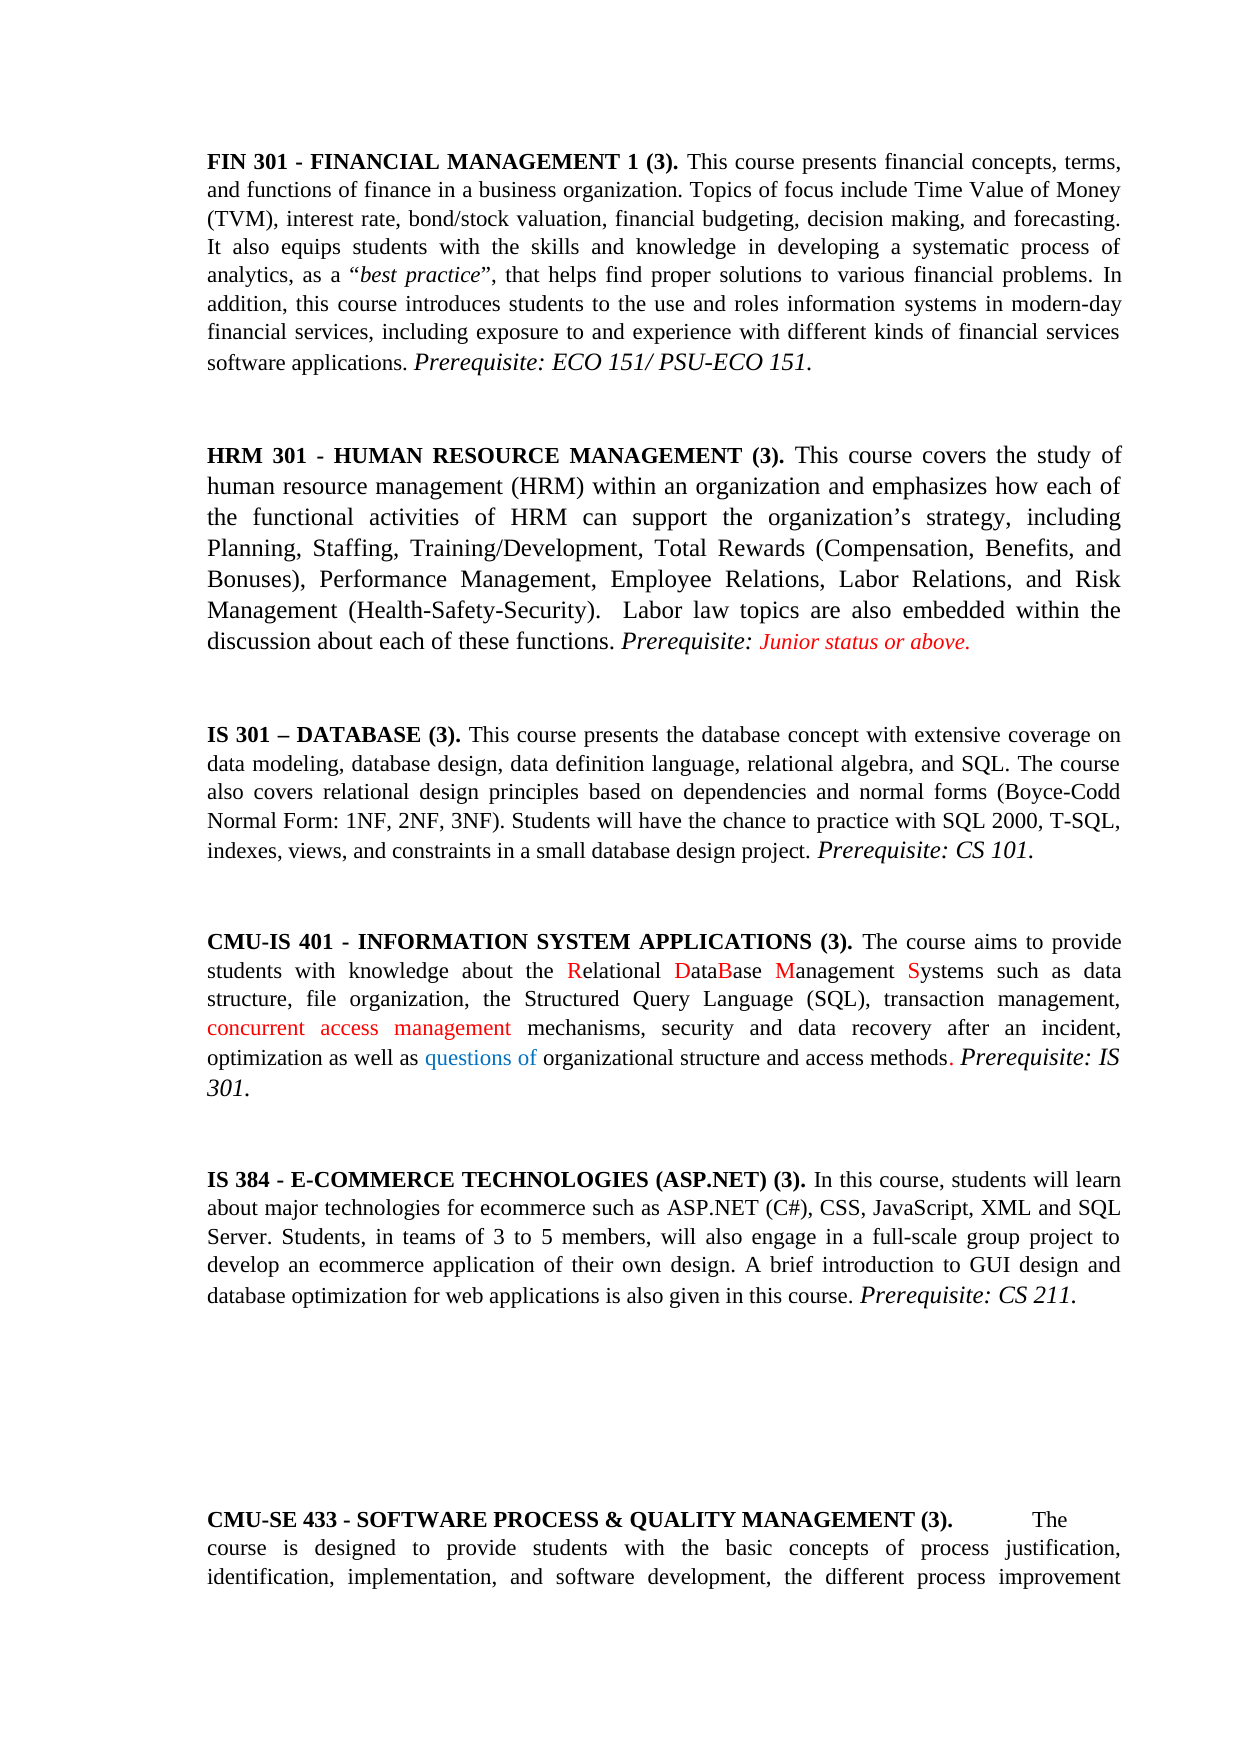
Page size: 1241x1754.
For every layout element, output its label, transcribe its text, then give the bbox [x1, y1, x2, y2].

text IS 301 – DATABASE (3). This course presents the database concept with extensive coverage on data modeling, database design, data definition language, relational algebra, and SQL. The course also covers relational design principles based on dependencies and normal forms (Boyce-Codd Normal Form: 1NF, 2NF, 3NF). Students will have the chance to practice with SQL 2000, T-SQL, indexes, views, and constraints in a small database design project. Prerequisite: CS 101. [207, 721, 1122, 864]
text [207, 1506, 1122, 1589]
text FIN 301 - FINANCIAL MANAGEMENT 1 (3). This course presents financial concepts, terms, and functions of finance in a business organization. Topics of focus include Time Value of Money (TVM), interest rate, bond/stock valuation, financial budgeting, decision making, and forecasting. It also equips students with the skills and knowledge in developing a systematic process of analytics, as a “best practice”, that helps find proper solutions to various financial problems. In addition, this course introduces students to the use and roles information systems in modern-day financial services, including exposure to and experience with different kinds of financial services software applications. Prerequisite: ECO 151/ PSU-ECO 151. [207, 148, 1122, 376]
text IS 384 - E-COMMERCE TECHNOLOGIES (ASP.NET) (3). In this course, students will learn about major technologies for ecommerce such as ASP.NET (C#), CSS, JavaScript, XML and SQL Server. Students, in teams of 3 to 5 members, will also engage in a full-scale group project to develop an ecommerce application of their own design. A brief introduction to GUI design and database optimization for web applications is also given in this course. Prerequisite: CS 211. [207, 1166, 1122, 1309]
text HRM 301 - HUMAN RESOURCE MANAGEMENT (3). This course covers the study of human resource management (HRM) within an organization and emphasizes how each of the functional activities of HRM can support the organization’s strategy, including Planning, Staffing, Training/Development, Total Rewards (Compensation, Benefits, and Bonuses), Performance Management, Employee Relations, Labor Relations, and Risk Management (Health-Safety-Security). Labor law topics are also embedded within the discussion about each of these functions. Prerequisite: Junior status or above. [207, 440, 1122, 655]
text CMU-IS 401 - INFORMATION SYSTEM APPLICATIONS (3). The course aims to provide students with knowledge about the Relational DataBase Management Systems such as data structure, file organization, the Structured Query Language (SQL), transaction management, concurrent access management mechanisms, security and data recovery after an incident, optimization as well as questions of organizational structure and access methods. Prerequisite: IS 301. [207, 928, 1122, 1102]
